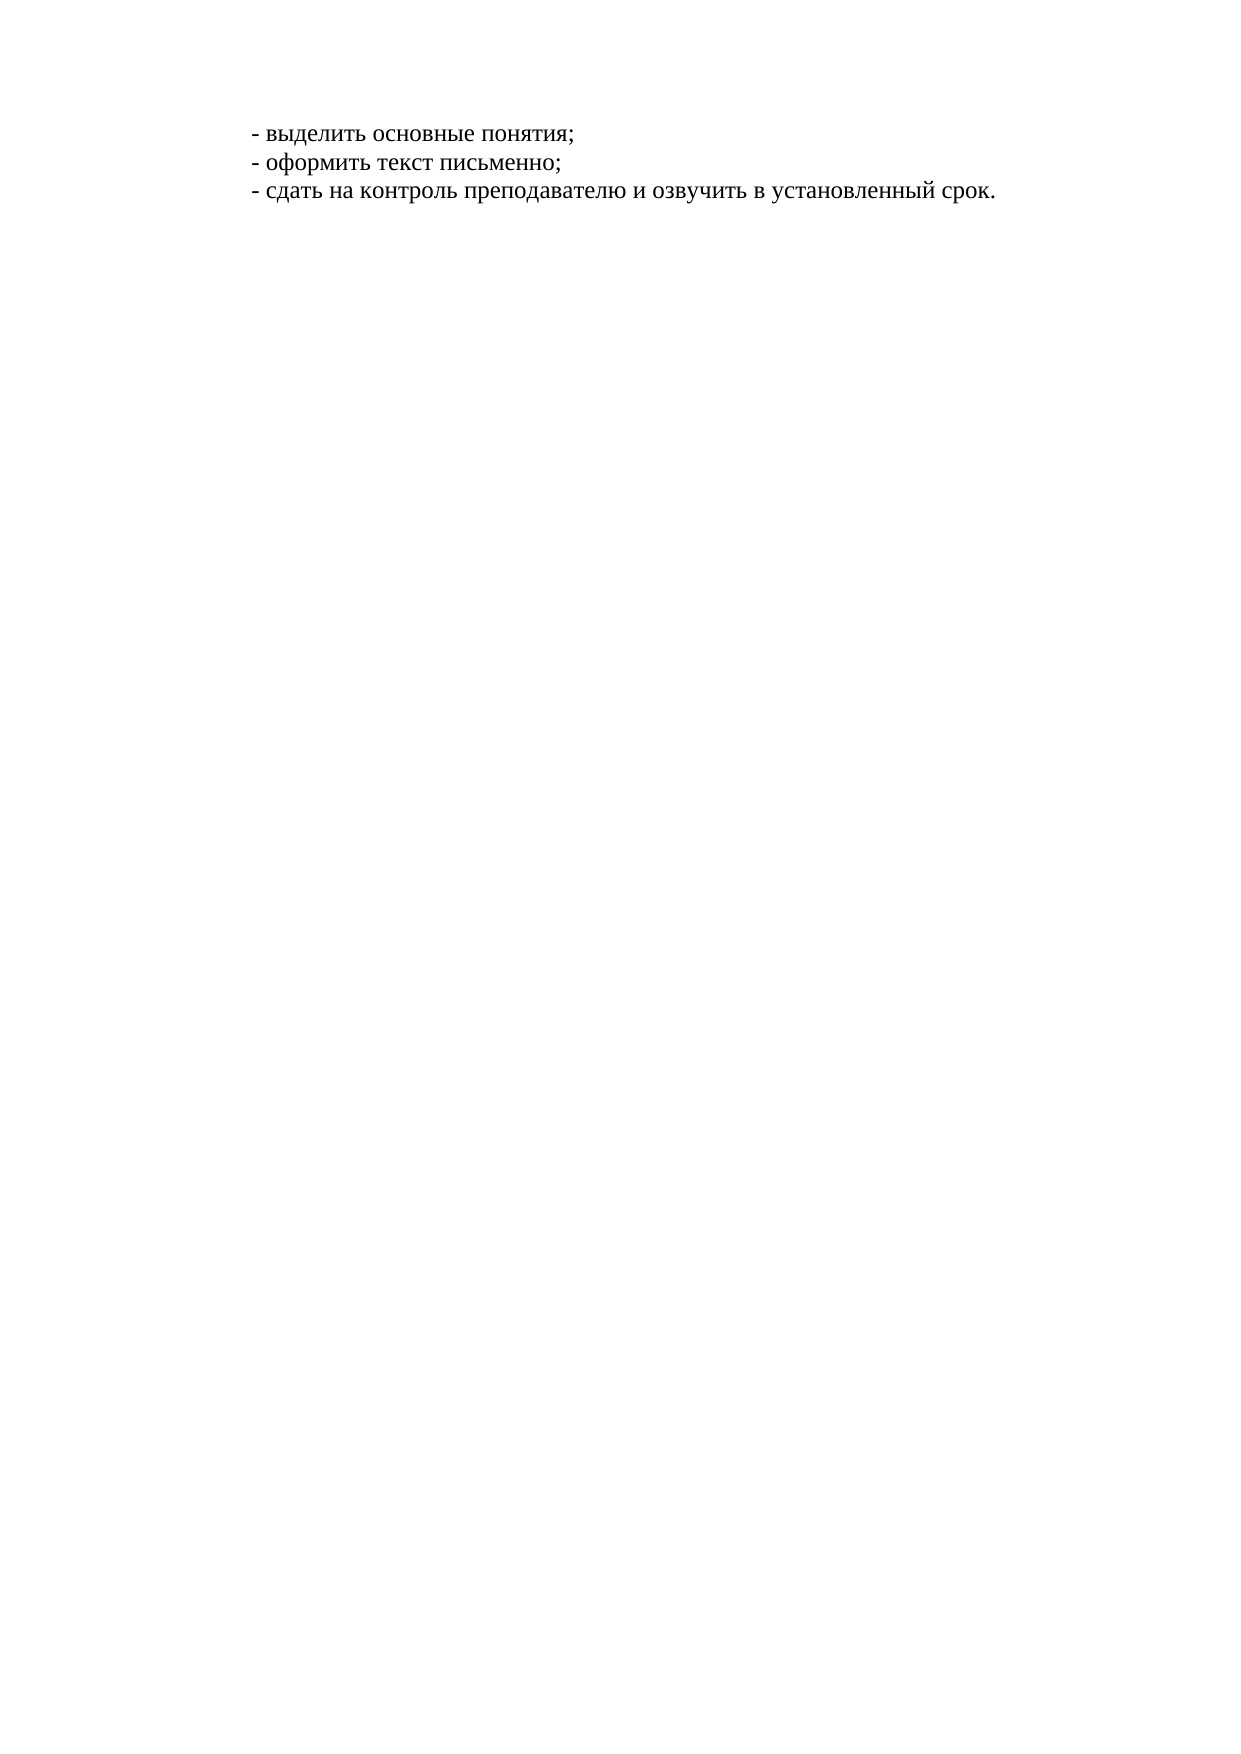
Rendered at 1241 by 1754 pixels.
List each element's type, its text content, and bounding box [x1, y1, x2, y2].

text - оформить текст письменно; [177, 147, 1152, 176]
text - выделить основные понятия; [177, 118, 1152, 147]
text - сдать на контроль преподавателю и озвучить в установленный срок. [177, 176, 1152, 204]
